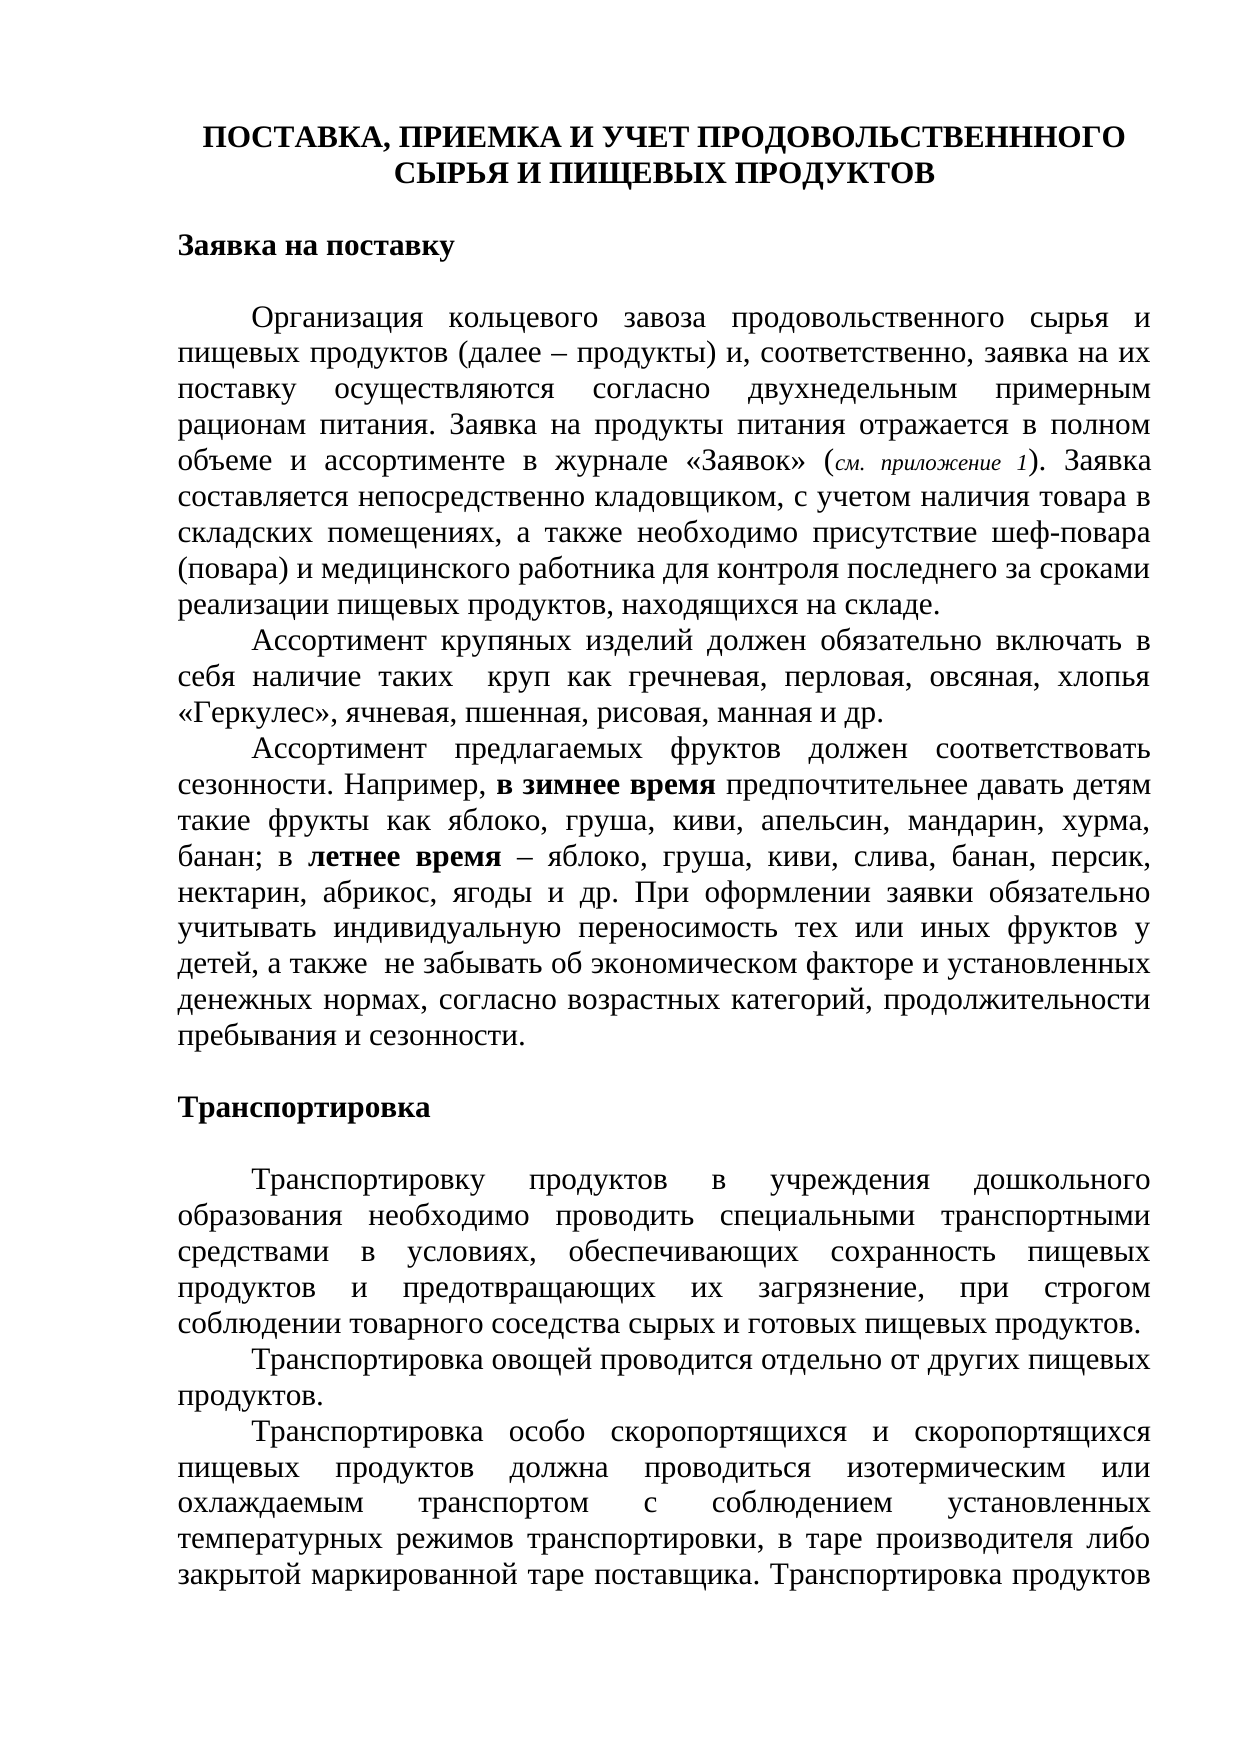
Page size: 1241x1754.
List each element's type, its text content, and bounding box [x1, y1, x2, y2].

text ПОСТАВКА, ПРИЕМКА И УЧЕТ ПРОДОВОЛЬСТВЕНННОГО СЫРЬЯ И ПИЩЕВЫХ ПРОДУКТОВ [177, 118, 1152, 190]
text Организация кольцевого завоза продовольственного сырья и пищевых продуктов (далее – продукты) и, соответственно, заявка на их поставку осуществляются согласно двухнедельным примерным рационам питания. Заявка на продукты питания отражается в полном объеме и ассортименте в журнале «Заявок» (см. приложение 1). Заявка составляется непосредственно кладовщиком, с учетом наличия товара в складских помещениях, а также необходимо присутствие шеф-повара (повара) и медицинского работника для контроля последнего за сроками реализации пищевых продуктов, находящихся на складе. [177, 298, 1152, 621]
text Заявка на поставку [177, 226, 1152, 262]
text Ассортимент предлагаемых фруктов должен соответствовать сезонности. Например, в зимнее время предпочтительнее давать детям такие фрукты как яблоко, груша, киви, апельсин, мандарин, хурма, банан; в летнее время – яблоко, груша, киви, слива, банан, персик, нектарин, абрикос, ягоды и др. При оформлении заявки обязательно учитывать индивидуальную переносимость тех или иных фруктов у детей, а также не забывать об экономическом факторе и установленных денежных нормах, согласно возрастных категорий, продолжительности пребывания и сезонности. [177, 729, 1152, 1052]
text Транспортировку продуктов в учреждения дошкольного образования необходимо проводить специальными транспортными средствами в условиях, обеспечивающих сохранность пищевых продуктов и предотвращающих их загрязнение, при строгом соблюдении товарного соседства сырых и готовых пищевых продуктов. [177, 1160, 1151, 1340]
text Транспортировка [177, 1088, 1152, 1124]
text Ассортимент крупяных изделий должен обязательно включать в себя наличие таких круп как гречневая, перловая, овсяная, хлопья «Геркулес», ячневая, пшенная, рисовая, манная и др. [177, 621, 1152, 729]
text Транспортировка овощей проводится отдельно от других пищевых продуктов. [177, 1340, 1151, 1412]
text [177, 1412, 1151, 1592]
